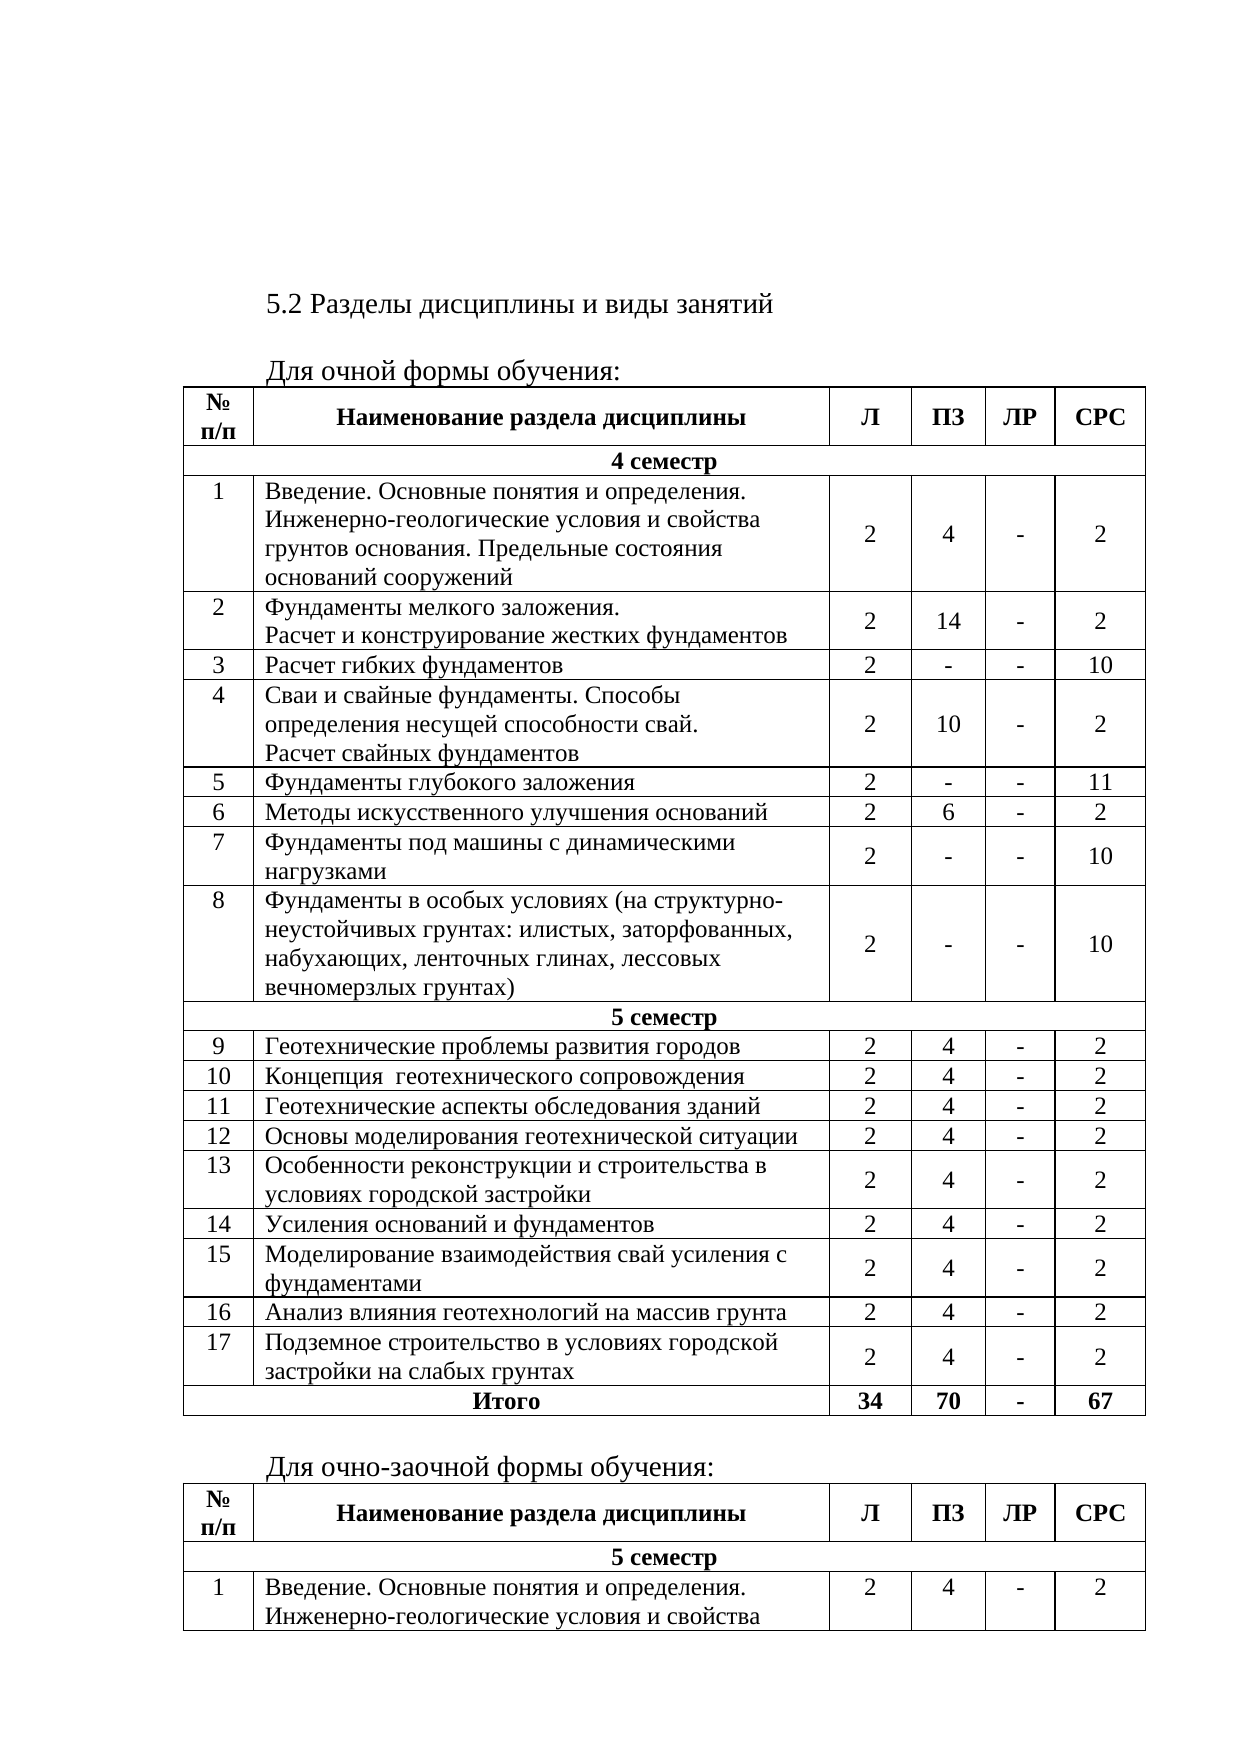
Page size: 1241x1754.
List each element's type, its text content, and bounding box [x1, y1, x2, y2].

table_cell 2 [830, 680, 911, 766]
table_cell 2 [1056, 592, 1145, 649]
table_cell 13 [184, 1151, 253, 1208]
table_cell 5 семестр [184, 1002, 1145, 1030]
table_cell 2 [1056, 1031, 1145, 1060]
table_cell 11 [184, 1091, 253, 1120]
table_cell - [986, 680, 1054, 766]
table_cell Особенности реконструкции и строительства в условиях городской застройки [254, 1151, 829, 1208]
table_cell 4 [912, 476, 985, 591]
table_header ЛР [986, 388, 1054, 445]
table_cell - [986, 1239, 1054, 1296]
table_cell 2 [1056, 797, 1145, 826]
table_cell 2 [830, 650, 911, 679]
table_cell 2 [1056, 1327, 1145, 1385]
table_header № п/п [184, 388, 253, 445]
table_header СРС [1056, 388, 1145, 445]
table_cell 14 [912, 592, 985, 649]
table_cell 3 [184, 650, 253, 679]
table_cell Введение. Основные понятия и определения. Инженерно-геологические условия и свойства грунтов основания. Предельные состояния оснований сооружений [254, 476, 829, 591]
table_cell 2 [830, 592, 911, 649]
table_cell 4 [912, 1298, 985, 1326]
text 5.2 Разделы дисциплины и виды занятий [177, 286, 1152, 319]
table_cell 2 [1056, 1572, 1145, 1629]
table_cell - [986, 1121, 1054, 1149]
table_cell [254, 1572, 829, 1629]
table_cell - [986, 768, 1054, 796]
table_cell 2 [830, 1298, 911, 1326]
table_cell - [986, 1327, 1054, 1385]
table_cell 4 [912, 1572, 985, 1629]
table_cell Сваи и свайные фундаменты. Способы определения несущей способности свай. Расчет свайных фундаментов [254, 680, 829, 766]
table_cell - [986, 1298, 1054, 1326]
table_cell 8 [184, 886, 253, 1001]
table_cell 2 [1056, 680, 1145, 766]
table_cell 67 [1056, 1386, 1145, 1414]
table_cell - [986, 1209, 1054, 1238]
text Для очной формы обучения: [177, 353, 1152, 386]
table_cell 17 [184, 1327, 253, 1385]
table_header СРС [1056, 1484, 1145, 1541]
table_cell 5 [184, 768, 253, 796]
table_cell - [986, 1572, 1054, 1629]
table_cell 4 [912, 1209, 985, 1238]
table_cell 1 [184, 1572, 253, 1629]
table_header Наименование раздела дисциплины [254, 1484, 829, 1541]
table_cell Подземное строительство в условиях городской застройки на слабых грунтах [254, 1327, 829, 1385]
table_header ПЗ [912, 388, 985, 445]
table_cell - [986, 797, 1054, 826]
table_cell - [912, 886, 985, 1001]
table_cell 6 [912, 797, 985, 826]
table_header № п/п [184, 1484, 253, 1541]
table_cell 2 [1056, 1121, 1145, 1149]
table_cell 2 [1056, 1091, 1145, 1120]
text Для очно-заочной формы обучения: [177, 1449, 1152, 1483]
table_cell - [986, 650, 1054, 679]
table_cell Методы искусственного улучшения оснований [254, 797, 829, 826]
table_cell 9 [184, 1031, 253, 1060]
table_cell Усиления оснований и фундаментов [254, 1209, 829, 1238]
table_cell 10 [1056, 827, 1145, 884]
table_cell - [986, 1091, 1054, 1120]
table_header ПЗ [912, 1484, 985, 1541]
table_cell - [986, 827, 1054, 884]
table_cell 11 [1056, 768, 1145, 796]
table_cell 4 [912, 1031, 985, 1060]
table_cell - [986, 476, 1054, 591]
table_cell 2 [830, 797, 911, 826]
table_cell Геотехнические аспекты обследования зданий [254, 1091, 829, 1120]
table_cell 70 [912, 1386, 985, 1414]
table_cell 4 [912, 1061, 985, 1090]
table_header Л [830, 388, 911, 445]
table_cell Фундаменты глубокого заложения [254, 768, 829, 796]
table_cell 2 [830, 1091, 911, 1120]
table_cell - [986, 1386, 1054, 1414]
table_cell 15 [184, 1239, 253, 1296]
table_cell 10 [912, 680, 985, 766]
table_cell 2 [830, 476, 911, 591]
table_cell 4 [912, 1121, 985, 1149]
table_cell 2 [830, 768, 911, 796]
table_cell 4 [912, 1151, 985, 1208]
table_cell 1 [184, 476, 253, 591]
table_cell 2 [1056, 1298, 1145, 1326]
table_cell - [912, 827, 985, 884]
table_cell 2 [1056, 1061, 1145, 1090]
table_cell 2 [1056, 1239, 1145, 1296]
table_cell 4 [912, 1327, 985, 1385]
table_cell 10 [184, 1061, 253, 1090]
table_cell 4 семестр [184, 446, 1145, 475]
table_cell 5 семестр [184, 1542, 1145, 1571]
table_cell 14 [184, 1209, 253, 1238]
table_header Наименование раздела дисциплины [254, 388, 829, 445]
table_cell 4 [184, 680, 253, 766]
table_cell Фундаменты под машины с динамическими нагрузками [254, 827, 829, 884]
table_cell - [912, 768, 985, 796]
table_header Л [830, 1484, 911, 1541]
table_cell 2 [830, 1572, 911, 1629]
table_cell 16 [184, 1298, 253, 1326]
table_cell - [986, 1031, 1054, 1060]
table_cell 2 [1056, 1151, 1145, 1208]
table_cell Геотехнические проблемы развития городов [254, 1031, 829, 1060]
table_cell 2 [830, 1209, 911, 1238]
table_cell 4 [912, 1091, 985, 1120]
table_cell - [986, 1151, 1054, 1208]
table_cell 2 [830, 1031, 911, 1060]
table_cell Фундаменты в особых условиях (на структурно-неустойчивых грунтах: илистых, заторфованных, набухающих, ленточных глинах, лессовых вечномерзлых грунтах) [254, 886, 829, 1001]
table_cell - [986, 592, 1054, 649]
table_cell Фундаменты мелкого заложения. Расчет и конструирование жестких фундаментов [254, 592, 829, 649]
table_cell 7 [184, 827, 253, 884]
table_cell 34 [830, 1386, 911, 1414]
table_cell Анализ влияния геотехнологий на массив грунта [254, 1298, 829, 1326]
table_cell 2 [1056, 1209, 1145, 1238]
table_cell Расчет гибких фундаментов [254, 650, 829, 679]
table_cell 4 [912, 1239, 985, 1296]
table_cell 2 [1056, 476, 1145, 591]
table_cell 2 [830, 886, 911, 1001]
table_cell Основы моделирования геотехнической ситуации [254, 1121, 829, 1149]
table_cell 2 [830, 1327, 911, 1385]
table_cell 2 [184, 592, 253, 649]
table_cell 2 [830, 827, 911, 884]
table_cell Концепция геотехнического сопровождения [254, 1061, 829, 1090]
table_cell - [912, 650, 985, 679]
table_cell - [986, 1061, 1054, 1090]
table_cell - [986, 886, 1054, 1001]
table_cell Моделирование взаимодействия свай усиления с фундаментами [254, 1239, 829, 1296]
table_cell 6 [184, 797, 253, 826]
table_cell 10 [1056, 650, 1145, 679]
table_cell 10 [1056, 886, 1145, 1001]
table_cell 2 [830, 1151, 911, 1208]
table_cell 12 [184, 1121, 253, 1149]
table_cell 2 [830, 1239, 911, 1296]
table_cell Итого [184, 1386, 829, 1414]
table_header ЛР [986, 1484, 1054, 1541]
table_cell 2 [830, 1061, 911, 1090]
table_cell 2 [830, 1121, 911, 1149]
